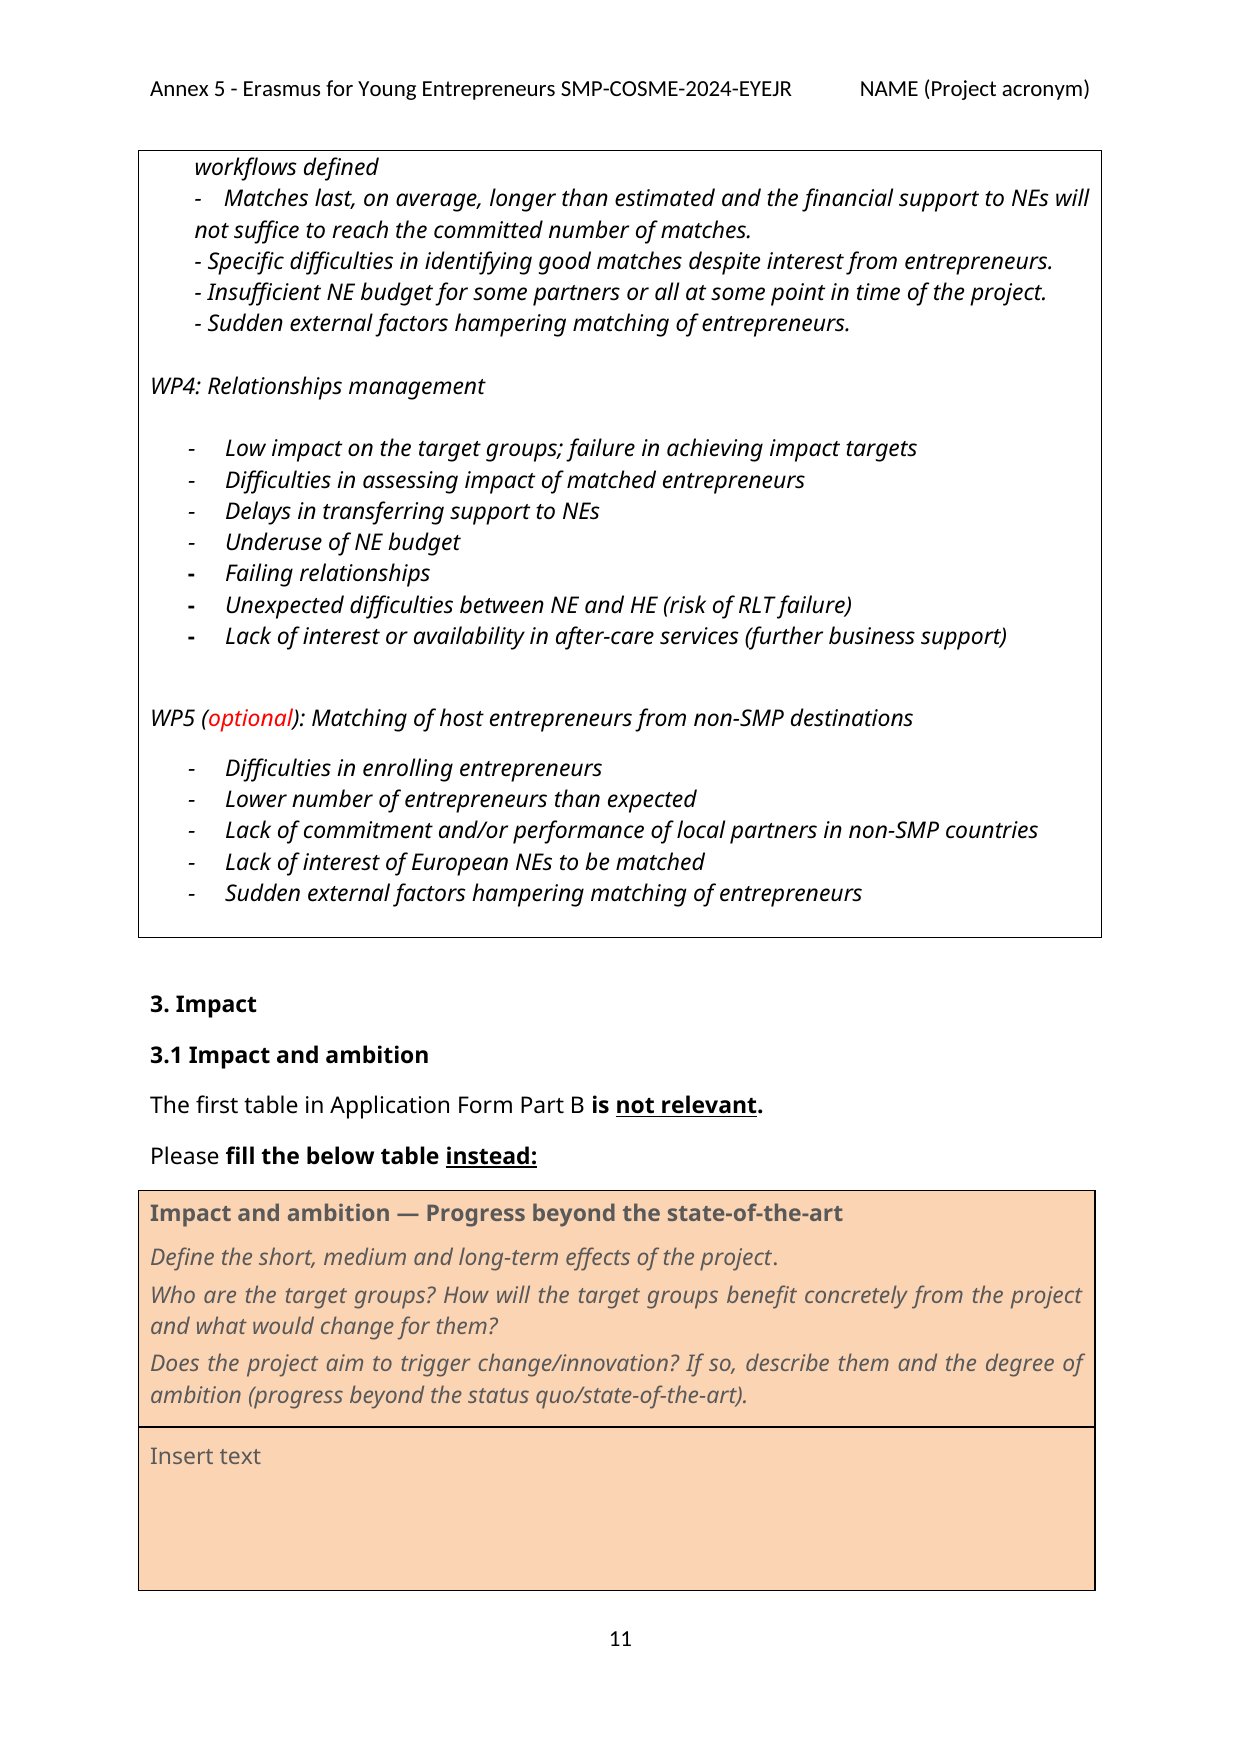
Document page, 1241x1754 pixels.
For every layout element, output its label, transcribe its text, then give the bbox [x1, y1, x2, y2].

text The first table in Application Form Part B is not relevant. [150, 1089, 1090, 1120]
text 3. Impact [150, 988, 1090, 1019]
table_header Impact and ambition — Progress beyond the state-of-the-art Define the short, medium and long-term effects of the project. Who are the target groups? How will the target groups benefit concretely from the project and what would change for them? Does the project aim to trigger change/innovation? If so, describe them and the degree of ambition (progress beyond the status quo/state-of-the-art). [139, 1191, 1094, 1426]
text 3.1 Impact and ambition [150, 1039, 1090, 1070]
table_cell Insert text [139, 1428, 1094, 1590]
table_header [139, 151, 1101, 937]
text Please fill the below table instead: [150, 1139, 1090, 1171]
